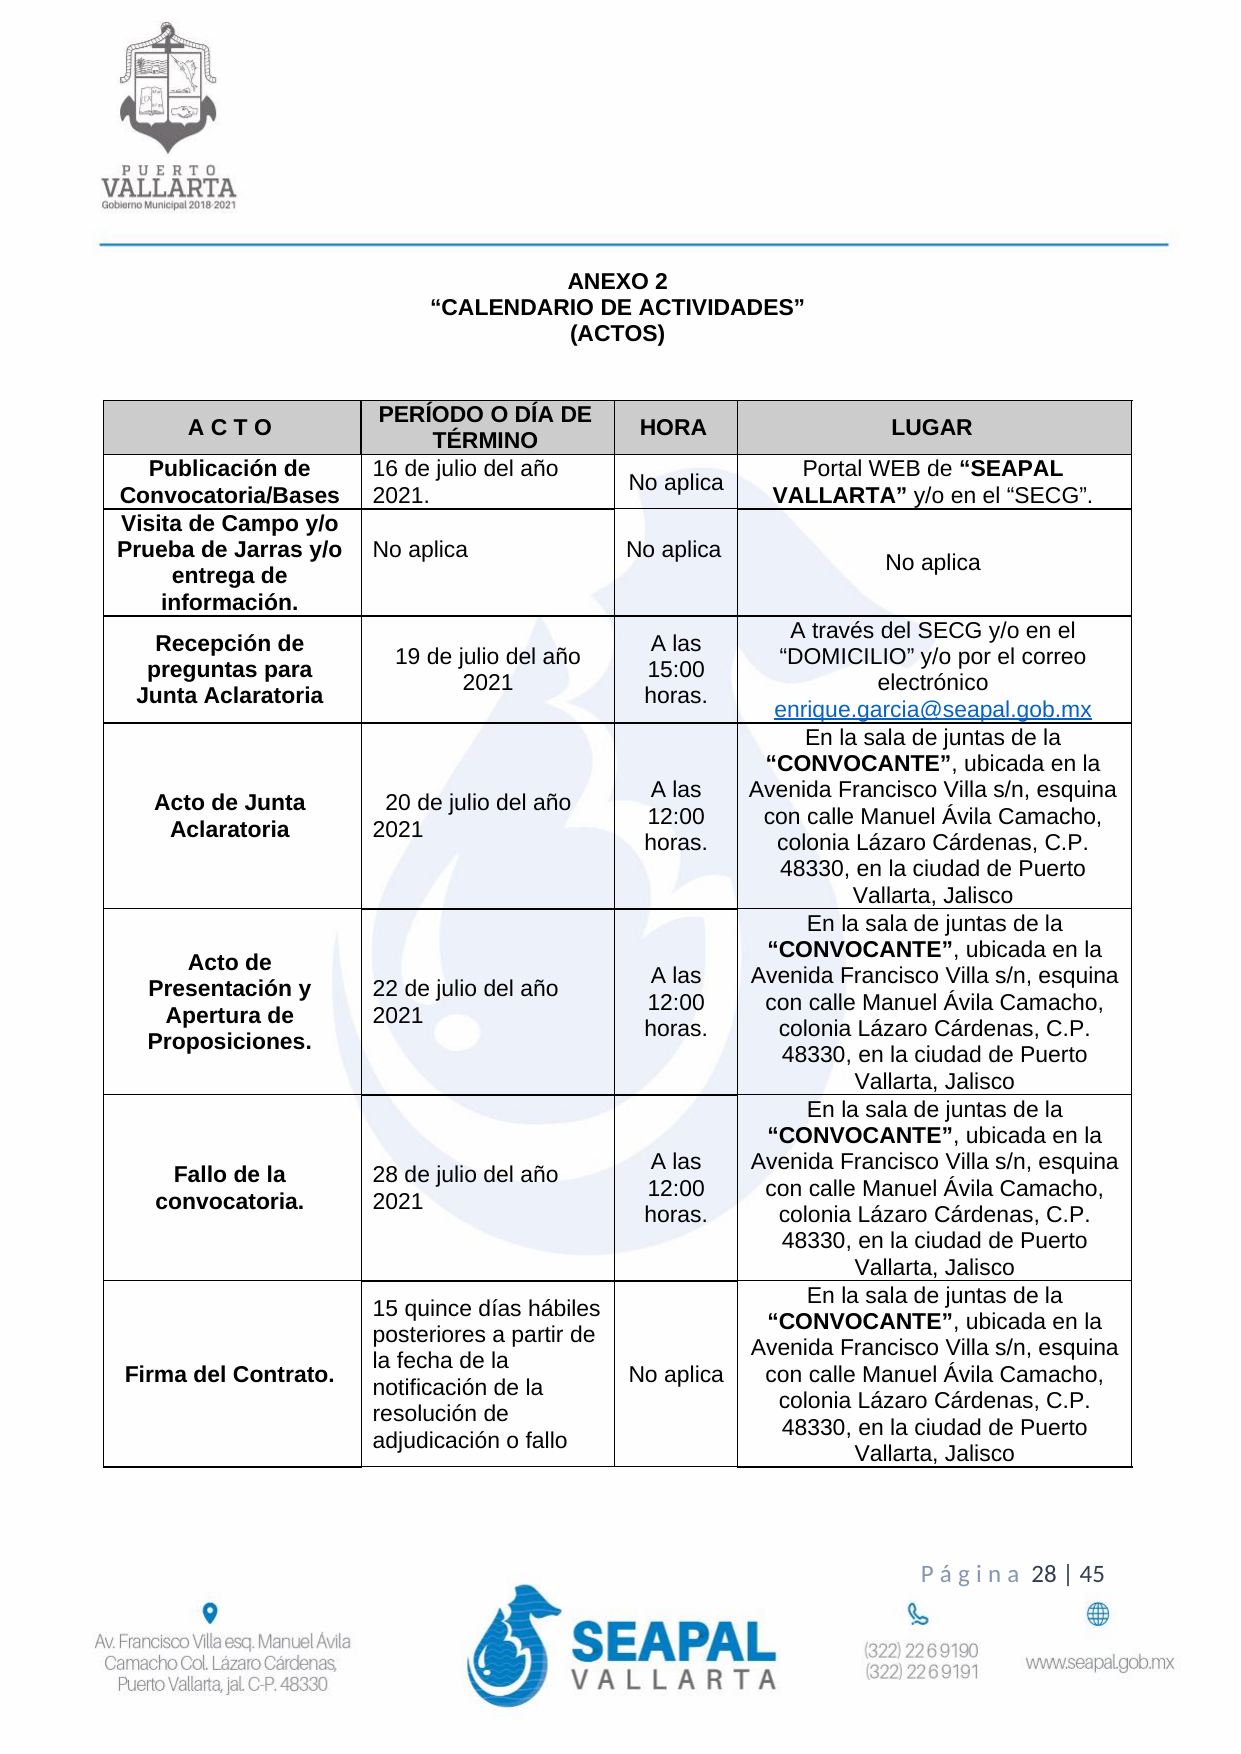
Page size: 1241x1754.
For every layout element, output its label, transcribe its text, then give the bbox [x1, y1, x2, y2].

table_cell 28 de julio del año 2021 [362, 1096, 614, 1280]
table_cell Visita de Campo y/o Prueba de Jarras y/o entrega de información. [104, 510, 361, 615]
table_cell 22 de julio del año 2021 [362, 910, 614, 1094]
table_cell Acto de Presentación y Apertura de Proposiciones. [104, 909, 361, 1094]
table_header LUGAR [738, 401, 1131, 454]
table_cell Firma del Contrato. [104, 1281, 361, 1466]
table_cell A las 12:00 horas. [615, 724, 737, 908]
table_header HORA [615, 401, 737, 454]
table_cell No aplica [615, 1282, 737, 1466]
table_cell Recepción de preguntas para Junta Aclaratoria [104, 617, 361, 722]
table_cell En la sala de juntas de la “CONVOCANTE”, ubicada en la Avenida Francisco Villa s/n, esquina con calle Manuel Ávila Camacho, colonia Lázaro Cárdenas, C.P. 48330, en la ciudad de Puerto Vallarta, Jalisco [738, 724, 1131, 908]
table_cell No aplica [615, 509, 737, 615]
table_cell A las 12:00 horas. [615, 910, 737, 1094]
table_cell En la sala de juntas de la “CONVOCANTE”, ubicada en la Avenida Francisco Villa s/n, esquina con calle Manuel Ávila Camacho, colonia Lázaro Cárdenas, C.P. 48330, en la ciudad de Puerto Vallarta, Jalisco [738, 909, 1131, 1094]
table_cell A las 15:00 horas. [615, 617, 737, 722]
text ANEXO 2 [103, 268, 1132, 294]
table_cell A través del SECG y/o en el “DOMICILIO” y/o por el correo electrónico enrique.garcia@seapal.gob.mx [738, 617, 1131, 722]
table_cell Publicación de Convocatoria/Bases [104, 455, 361, 508]
picture [0, 0, 1241, 1750]
table_cell No aplica [738, 510, 1131, 615]
table_cell 20 de julio del año 2021 [362, 724, 614, 908]
table_cell En la sala de juntas de la “CONVOCANTE”, ubicada en la Avenida Francisco Villa s/n, esquina con calle Manuel Ávila Camacho, colonia Lázaro Cárdenas, C.P. 48330, en la ciudad de Puerto Vallarta, Jalisco [738, 1095, 1131, 1280]
table_cell 19 de julio del año 2021 [362, 617, 614, 722]
table_cell Acto de Junta Aclaratoria [104, 724, 361, 908]
table_cell Fallo de la convocatoria. [104, 1095, 361, 1280]
table_header A C T O [104, 401, 360, 454]
table_cell 16 de julio del año 2021. [362, 455, 614, 508]
table_cell No aplica [362, 510, 614, 615]
text (ACTOS) [103, 320, 1132, 347]
table_cell Portal WEB de “SEAPAL VALLARTA” y/o en el “SECG”. [738, 455, 1131, 508]
table_cell En la sala de juntas de la “CONVOCANTE”, ubicada en la Avenida Francisco Villa s/n, esquina con calle Manuel Ávila Camacho, colonia Lázaro Cárdenas, C.P. 48330, en la ciudad de Puerto Vallarta, Jalisco [738, 1281, 1131, 1466]
table_cell A las 12:00 horas. [615, 1096, 737, 1280]
table_header PERÍODO O DÍA DE TÉRMINO [362, 401, 614, 454]
table_cell No aplica [615, 455, 737, 508]
table_cell 15 quince días hábiles posteriores a partir de la fecha de la notificación de la resolución de adjudicación o fallo [362, 1282, 614, 1466]
text “CALENDARIO DE ACTIVIDADES” [103, 294, 1132, 320]
